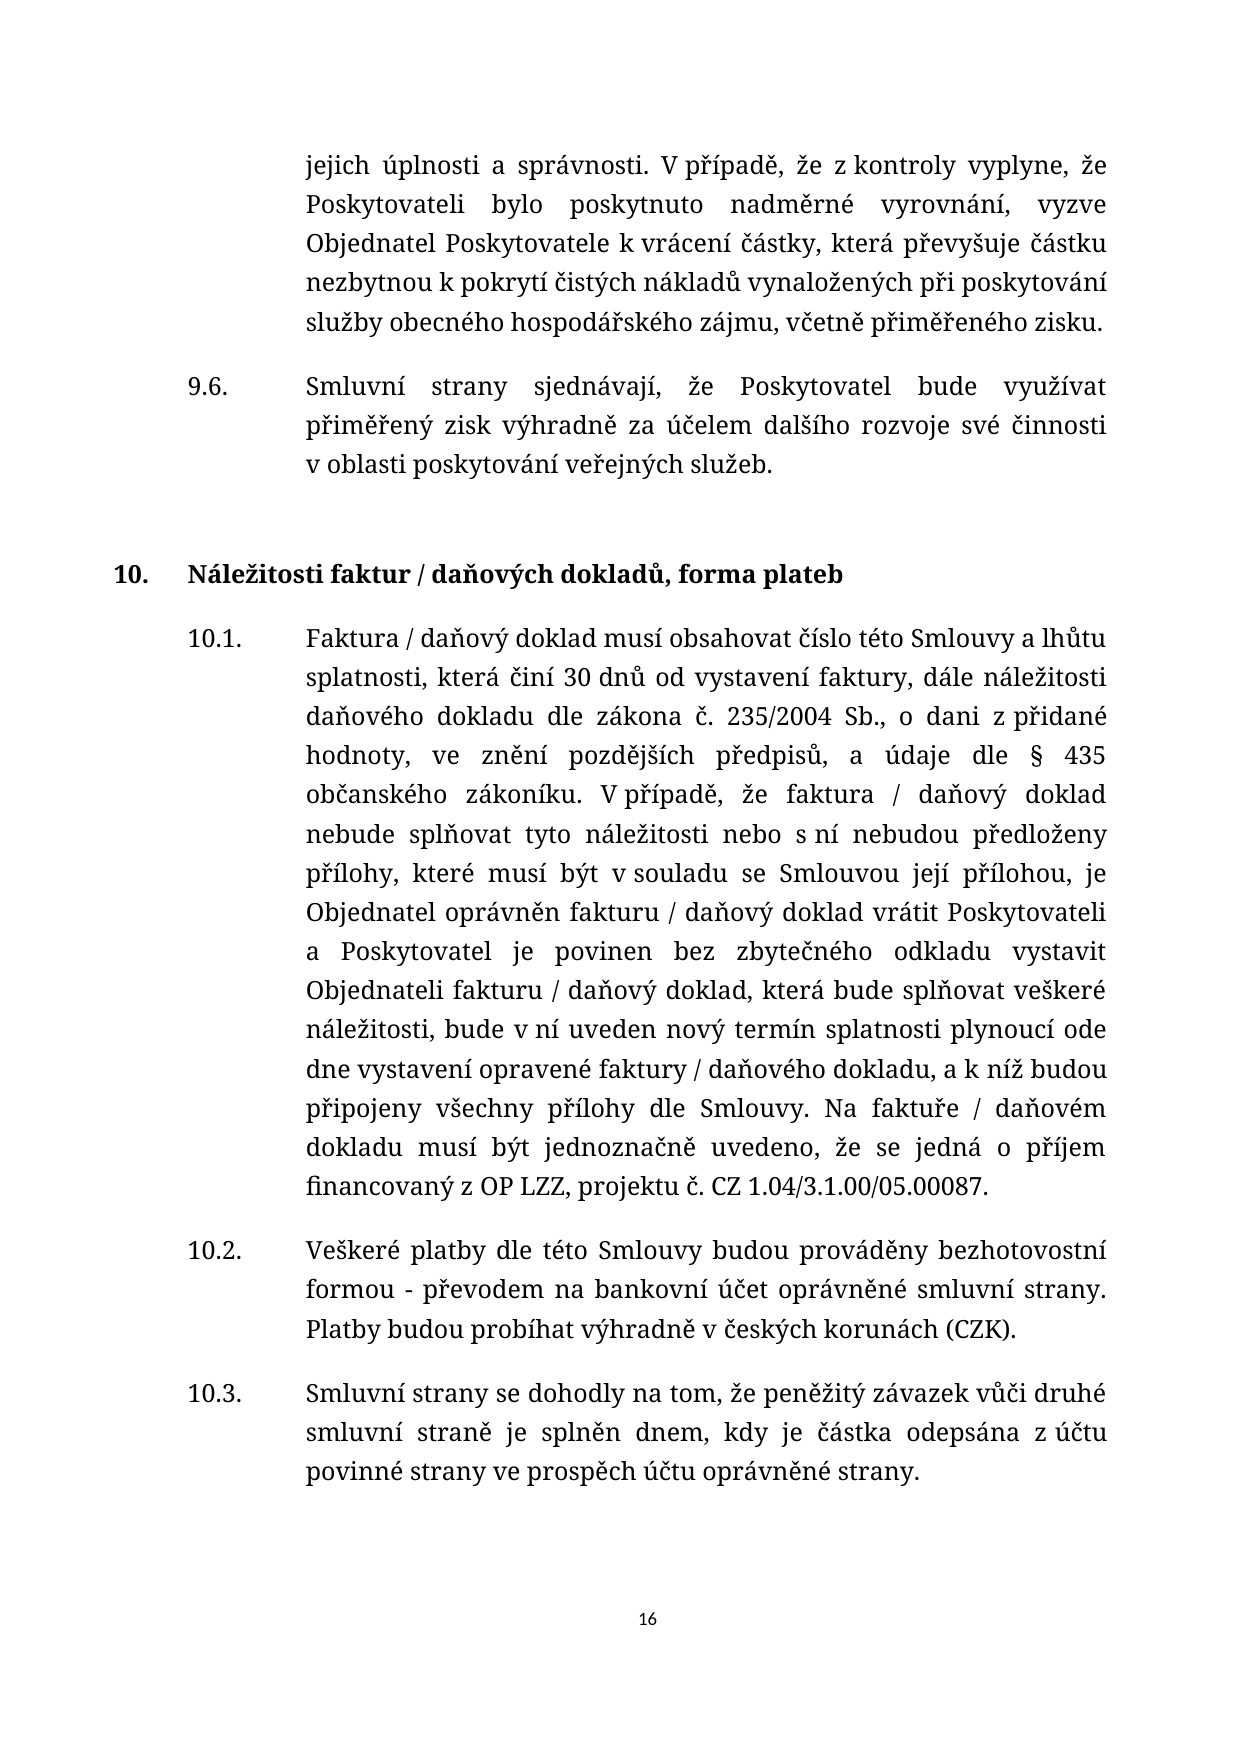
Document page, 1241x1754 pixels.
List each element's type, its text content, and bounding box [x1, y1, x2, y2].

subtitle Smluvní strany se dohodly na tom, že peněžitý závazek vůči druhé smluvní straně je splněn dnem, kdy je částka odepsána z účtu povinné strany ve prospěch účtu oprávněné strany. [187, 1376, 1107, 1488]
subtitle Náležitosti faktur / daňových dokladů, forma plateb [114, 556, 1107, 590]
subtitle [187, 148, 1107, 338]
subtitle Smluvní strany sjednávají, že Poskytovatel bude využívat přiměřený zisk výhradně za účelem dalšího rozvoje své činnosti v oblasti poskytování veřejných služeb. [187, 368, 1107, 481]
subtitle Veškeré platby dle této Smlouvy budou prováděny bezhotovostní formou - převodem na bankovní účet oprávněné smluvní strany. Platby budou probíhat výhradně v českých korunách (CZK). [187, 1233, 1107, 1345]
subtitle Faktura / daňový doklad musí obsahovat číslo této Smlouvy a lhůtu splatnosti, která činí 30 dnů od vystavení faktury, dále náležitosti daňového dokladu dle zákona č. 235/2004 Sb., o dani z přidané hodnoty, ve znění pozdějších předpisů, a údaje dle § 435 občanského zákoníku. V případě, že faktura / daňový doklad nebude splňovat tyto náležitosti nebo s ní nebudou předloženy přílohy, které musí být v souladu se Smlouvou její přílohou, je Objednatel oprávněn fakturu / daňový doklad vrátit Poskytovateli a Poskytovatel je povinen bez zbytečného odkladu vystavit Objednateli fakturu / daňový doklad, která bude splňovat veškeré náležitosti, bude v ní uveden nový termín splatnosti plynoucí ode dne vystavení opravené faktury / daňového dokladu, a k níž budou připojeny všechny přílohy dle Smlouvy. Na faktuře / daňovém dokladu musí být jednoznačně uvedeno, že se jedná o příjem financovaný z OP LZZ, projektu č. CZ 1.04/3.1.00/05.00087. [187, 621, 1107, 1203]
